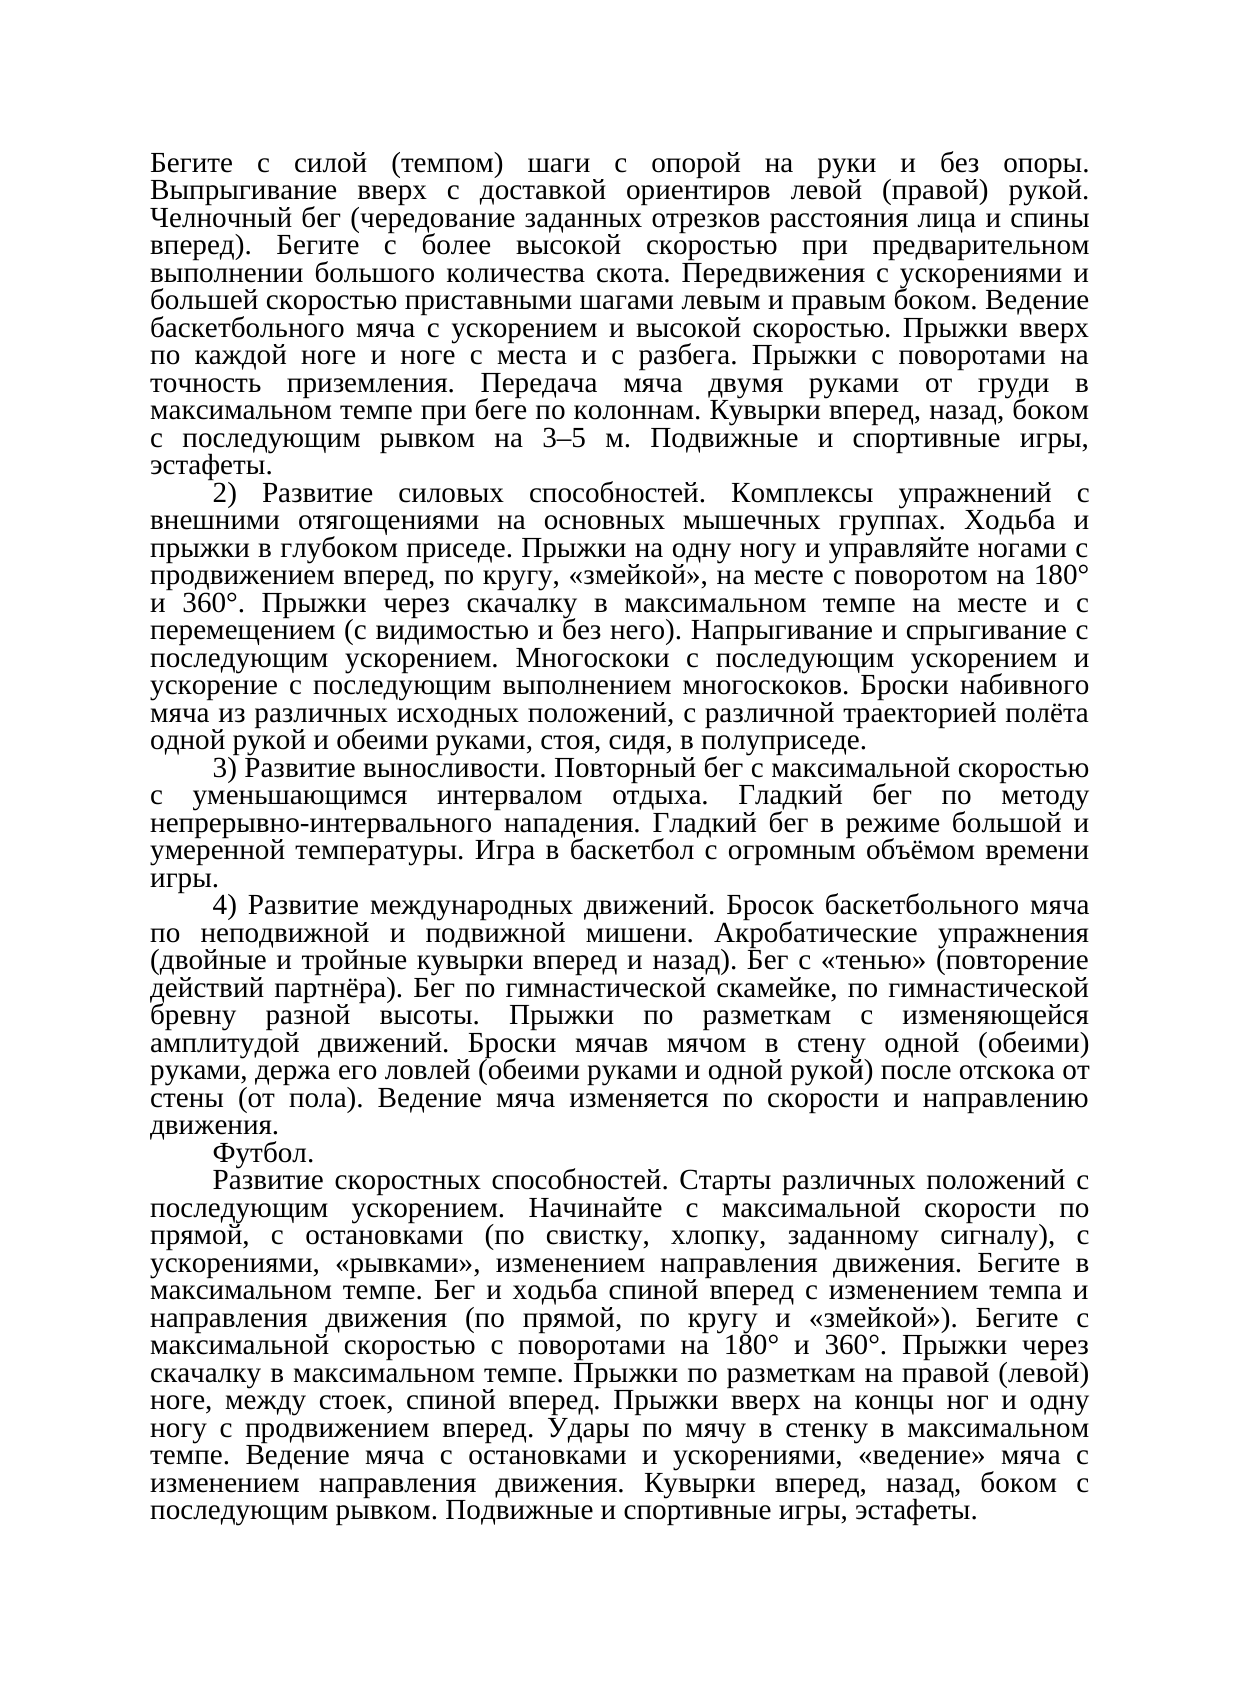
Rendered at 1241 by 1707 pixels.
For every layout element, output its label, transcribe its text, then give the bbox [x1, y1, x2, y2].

text Футбол. [150, 1140, 1090, 1167]
text 2) Развитие силовых способностей. Комплексы упражнений с внешними отягощениями на основных мышечных группах. Ходьба и прыжки в глубоком приседе. Прыжки на одну ногу и управляйте ногами с продвижением вперед, по кругу, «змейкой», на месте с поворотом на 180° и 360°. Прыжки через скачалку в максимальном темпе на месте и с перемещением (с видимостью и без него). Напрыгивание и спрыгивание с последующим ускорением. Многоскоки с последующим ускорением и ускорение с последующим выполнением многоскоков. Броски набивного мяча из различных исходных положений, с различной траекторией полёта одной рукой и обеими руками, стоя, сидя, в полуприседе. [150, 480, 1090, 755]
text 4) Развитие международных движений. Бросок баскетбольного мяча по неподвижной и подвижной мишени. Акробатические упражнения (двойные и тройные кувырки вперед и назад). Бег с «тенью» (повторение действий партнёра). Бег по гимнастической скамейке, по гимнастической бревну разной высоты. Прыжки по разметкам с изменяющейся амплитудой движений. Броски мячав мячом в стену одной (обеими) руками, держа его ловлей (обеими руками и одной рукой) после отскока от стены (от пола). Ведение мяча изменяется по скорости и направлению движения. [150, 892, 1090, 1140]
text 3) Развитие выносливости. Повторный бег с максимальной скоростью с уменьшающимся интервалом отдыха. Гладкий бег по методу непрерывно-интервального нападения. Гладкий бег в режиме большой и умеренной температуры. Игра в баскетбол с огромным объёмом времени игры. [150, 755, 1090, 892]
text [150, 150, 1090, 480]
text Развитие скоростных способностей. Старты различных положений с последующим ускорением. Начинайте с максимальной скорости по прямой, с остановками (по свистку, хлопку, заданному сигналу), с ускорениями, «рывками», изменением направления движения. Бегите в максимальном темпе. Бег и ходьба спиной вперед с изменением темпа и направления движения (по прямой, по кругу и «змейкой»). Бегите с максимальной скоростью с поворотами на 180° и 360°. Прыжки через скачалку в максимальном темпе. Прыжки по разметкам на правой (левой) ноге, между стоек, спиной вперед. Прыжки вверх на концы ног и одну ногу с продвижением вперед. Удары по мячу в стенку в максимальном темпе. Ведение мяча с остановками и ускорениями, «ведение» мяча с изменением направления движения. Кувырки вперед, назад, боком с последующим рывком. Подвижные и спортивные игры, эстафеты. [150, 1167, 1090, 1525]
